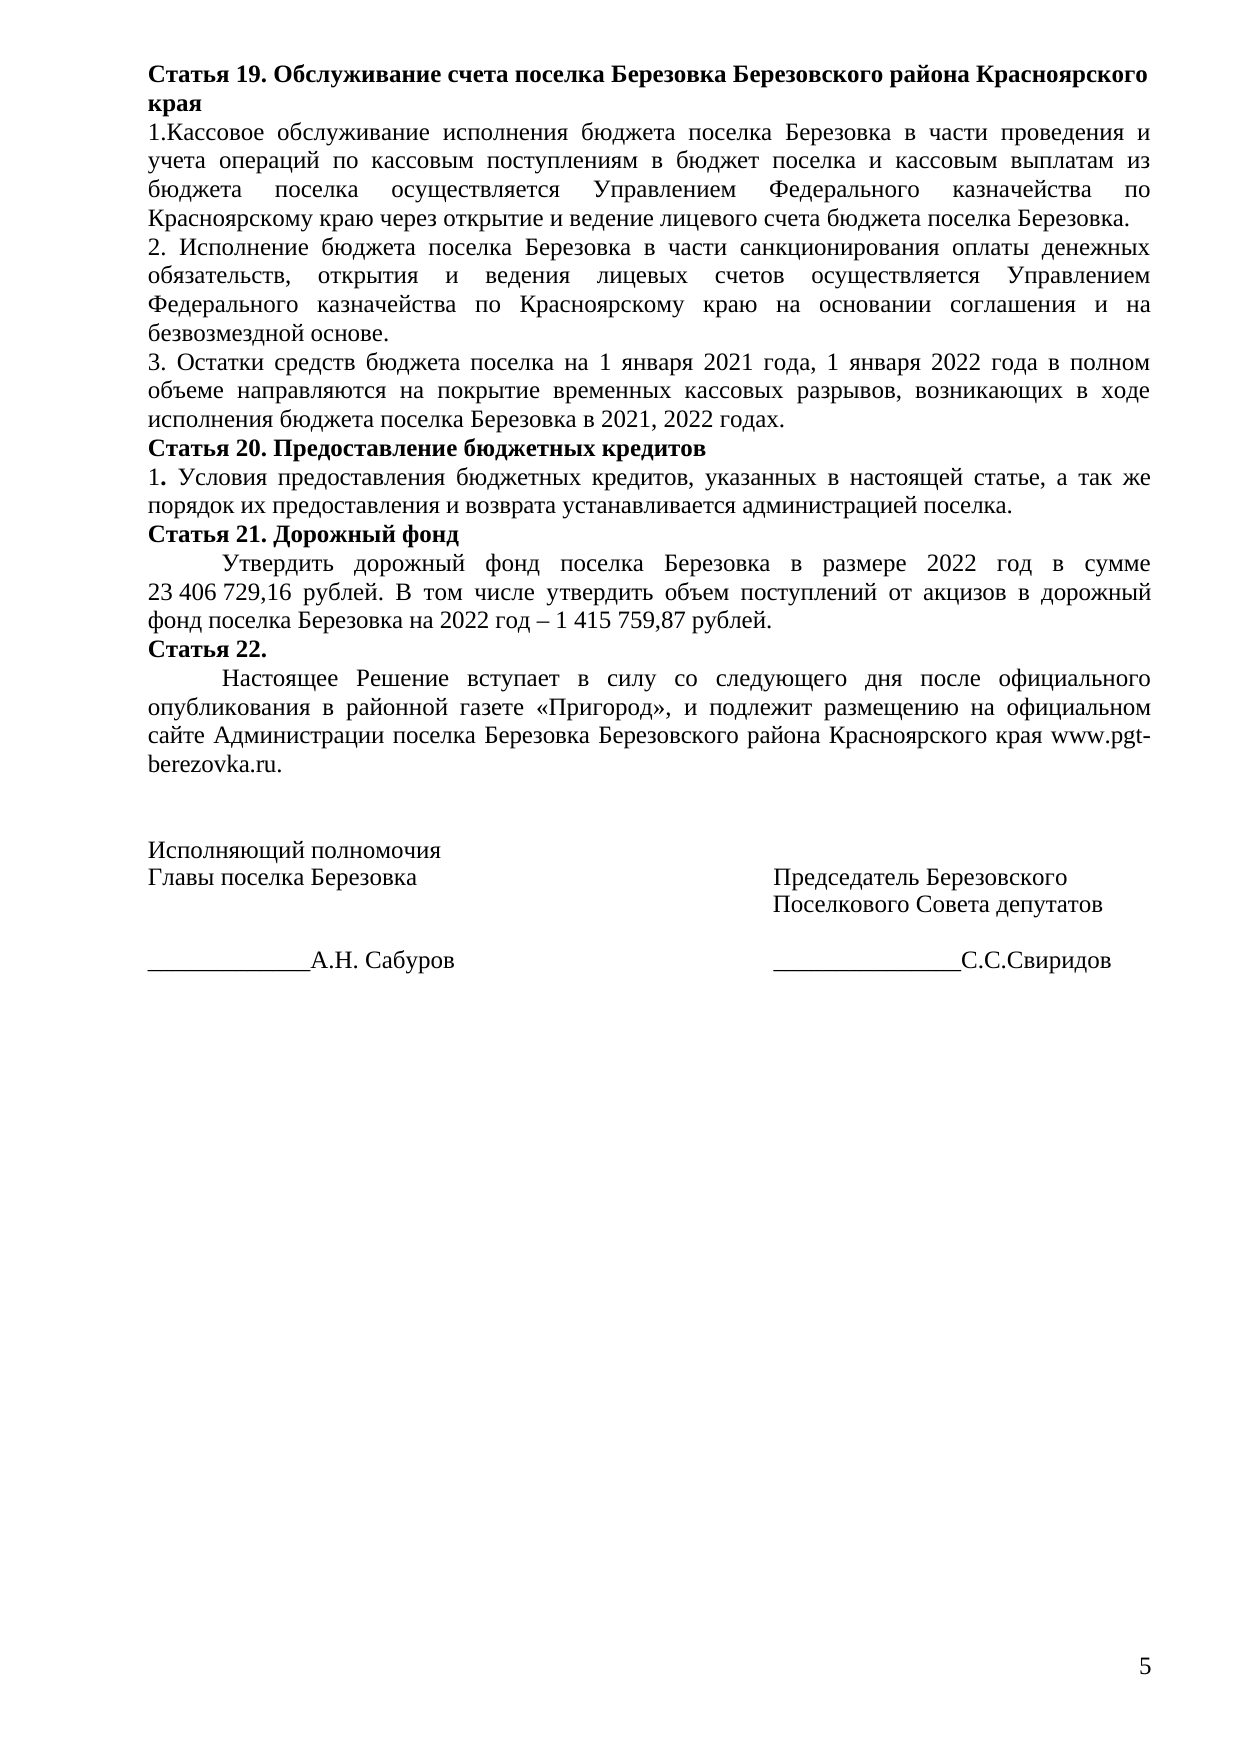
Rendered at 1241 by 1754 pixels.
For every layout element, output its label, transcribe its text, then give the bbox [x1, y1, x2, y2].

text Главы поселка Березовка Председатель Березовского [148, 864, 1152, 891]
text 1.Кассовое обслуживание исполнения бюджета поселка Березовка в части проведения и учета операций по кассовым поступлениям в бюджет поселка и кассовым выплатам из бюджета поселка осуществляется Управлением Федерального казначейства по Красноярскому краю через открытие и ведение лицевого счета бюджета поселка Березовка. [148, 117, 1152, 232]
text Статья 20. Предоставление бюджетных кредитов [148, 433, 1152, 462]
text 2. Исполнение бюджета поселка Березовка в части санкционирования оплаты денежных обязательств, открытия и ведения лицевых счетов осуществляется Управлением Федерального казначейства по Красноярскому краю на основании соглашения и на безвозмездной основе. [148, 232, 1152, 347]
text Настоящее Решение вступает в силу со следующего дня после официального опубликования в районной газете «Пригород», и подлежит размещению на официальном сайте Администрации поселка Березовка Березовского района Красноярского края www.pgt-berezovka.ru. [148, 663, 1152, 778]
text Статья 22. [148, 634, 1152, 663]
text Исполняющий полномочия [148, 835, 1152, 864]
text Поселкового Совета депутатов [148, 891, 1152, 918]
text _____________А.Н. Сабуров _______________С.С.Свиридов [148, 945, 1152, 974]
text Статья 19. Обслуживание счета поселка Березовка Березовского района Красноярского края [148, 59, 1152, 117]
text Статья 21. Дорожный фонд [148, 519, 1152, 548]
text Утвердить дорожный фонд поселка Березовка в размере 2022 год в сумме 23 406 729,16 рублей. В том числе утвердить объем поступлений от акцизов в дорожный фонд поселка Березовка на 2022 год – 1 415 759,87 рублей. [148, 548, 1152, 634]
text 1. Условия предоставления бюджетных кредитов, указанных в настоящей статье, а так же порядок их предоставления и возврата устанавливается администрацией поселка. [148, 462, 1152, 519]
text 3. Остатки средств бюджета поселка на 1 января 2021 года, 1 января 2022 года в полном объеме направляются на покрытие временных кассовых разрывов, возникающих в ходе исполнения бюджета поселка Березовка в 2021, 2022 годах. [148, 347, 1152, 433]
